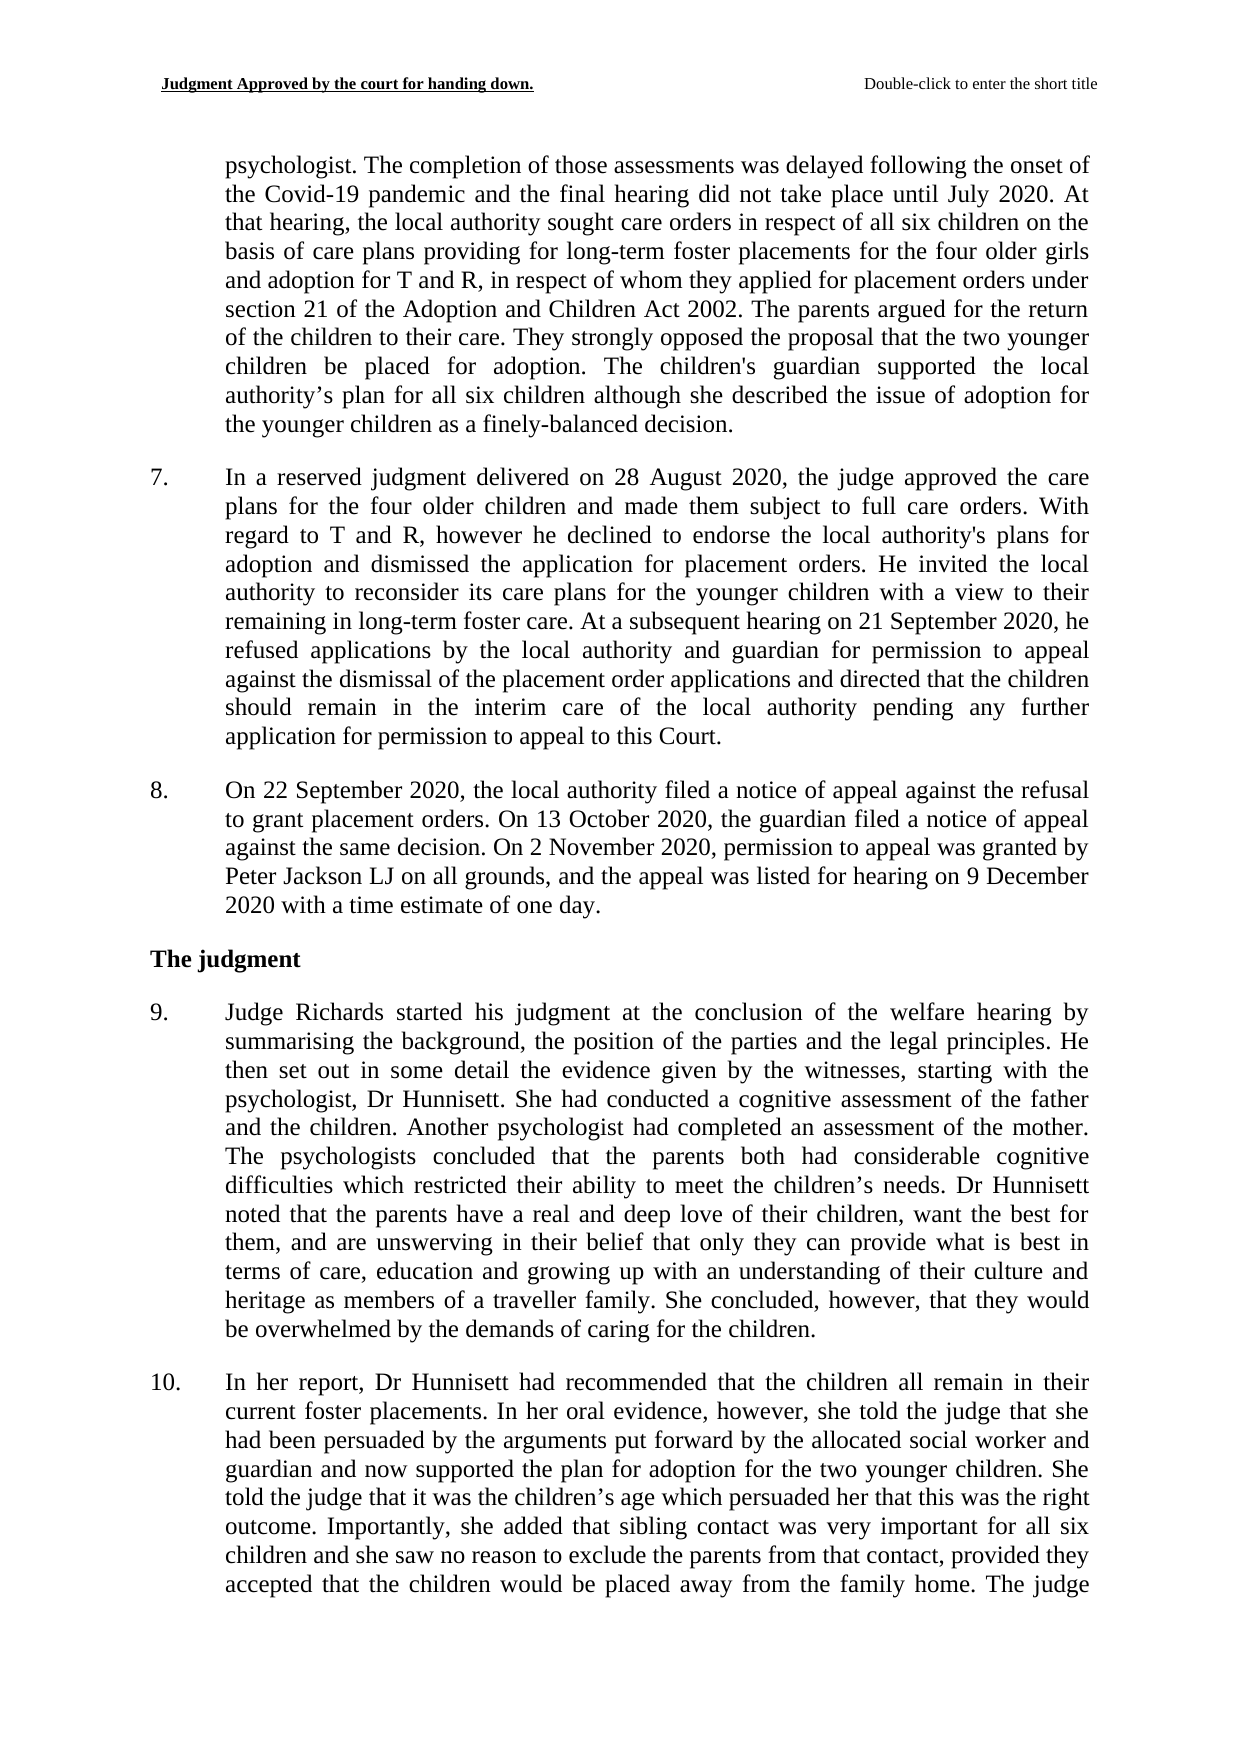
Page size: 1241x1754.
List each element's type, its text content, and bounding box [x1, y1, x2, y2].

list The judgment [150, 944, 1090, 972]
text In a reserved judgment delivered on 28 August 2020, the judge approved the care plans for the four older children and made them subject to full care orders. With regard to T and R, however he declined to endorse the local authority's plans for adoption and dismissed the application for placement orders. He invited the local authority to reconsider its care plans for the younger children with a view to their remaining in long-term foster care. At a subsequent hearing on 21 September 2020, he refused applications by the local authority and guardian for permission to appeal against the dismissal of the placement order applications and directed that the children should remain in the interim care of the local authority pending any further application for permission to appeal to this Court. [150, 462, 1090, 750]
text Judge Richards started his judgment at the conclusion of the welfare hearing by summarising the background, the position of the parties and the legal principles. He then set out in some detail the evidence given by the witnesses, starting with the psychologist, Dr Hunnisett. She had conducted a cognitive assessment of the father and the children. Another psychologist had completed an assessment of the mother. The psychologists concluded that the parents both had considerable cognitive difficulties which restricted their ability to meet the children’s needs. Dr Hunnisett noted that the parents have a real and deep love of their children, want the best for them, and are unswerving in their belief that only they can provide what is best in terms of care, education and growing up with an understanding of their culture and heritage as members of a traveller family. She concluded, however, that they would be overwhelmed by the demands of caring for the children. [150, 997, 1090, 1342]
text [150, 150, 1090, 437]
text On 22 September 2020, the local authority filed a notice of appeal against the refusal to grant placement orders. On 13 October 2020, the guardian filed a notice of appeal against the same decision. On 2 November 2020, permission to appeal was granted by Peter Jackson LJ on all grounds, and the appeal was listed for hearing on 9 December 2020 with a time estimate of one day. [150, 775, 1090, 919]
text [150, 1367, 1090, 1597]
